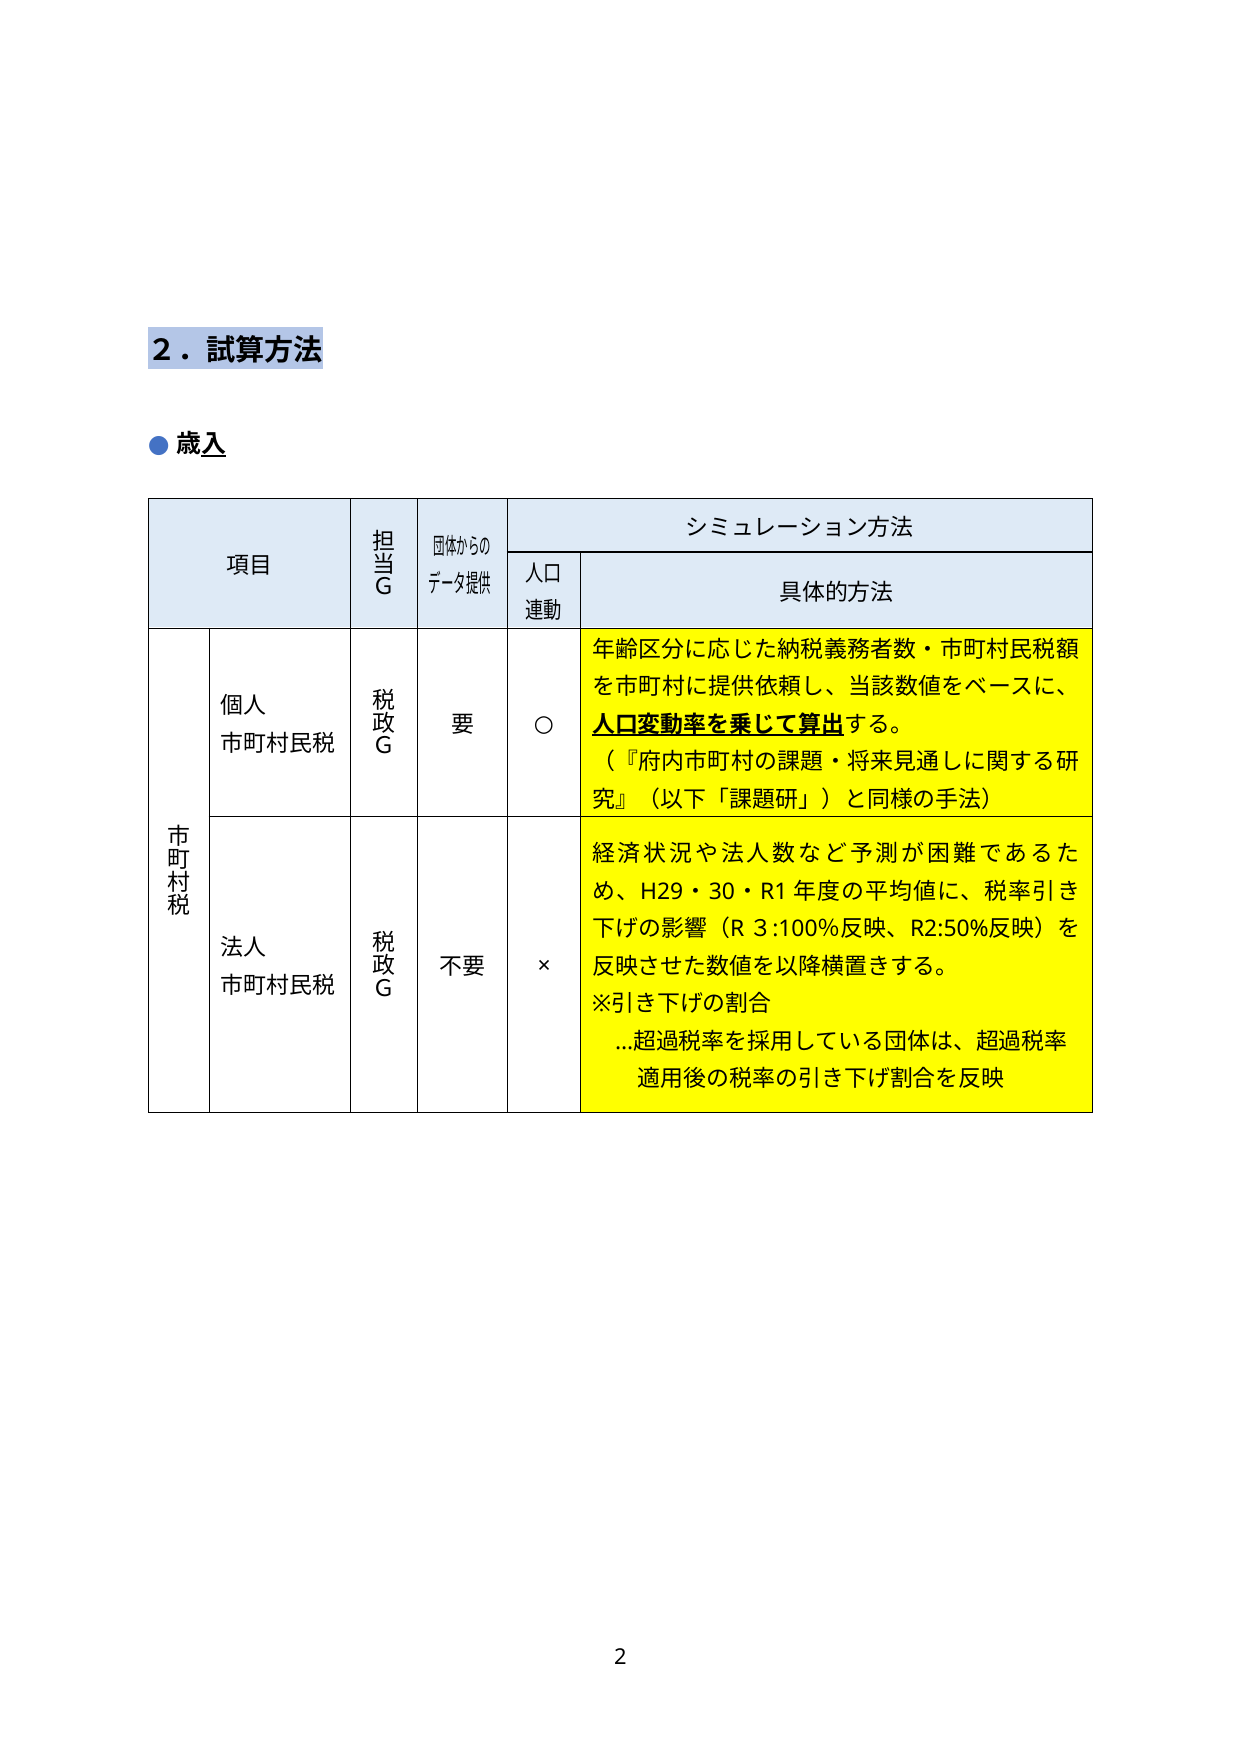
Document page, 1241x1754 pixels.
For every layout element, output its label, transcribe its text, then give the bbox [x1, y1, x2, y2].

table_cell 不要 [418, 817, 507, 1112]
table_header シミュレーション方法 [508, 499, 1092, 551]
table_cell 経済状況や法人数など予測が困難であるため、H29・30・R1年度の平均値に、税率引き下げの影響（R３:100％反映、R2:50%反映）を反映させた数値を以降横置きする。 ※引き下げの割合 …超過税率を採用している団体は、超過税率 適用後の税率の引き下げ割合を反映 [581, 817, 1092, 1112]
table_cell 年齢区分に応じた納税義務者数・市町村民税額を市町村に提供依頼し、当該数値をベースに、人口変動率を乗じて算出する。 （『府内市町村の課題・将来見通しに関する研究』（以下「課題研」）と同様の手法） [581, 629, 1092, 816]
table_cell 法人 市町村民税 [210, 817, 350, 1112]
table_cell 市町村税 [149, 629, 209, 1112]
text ● 歳入 [148, 423, 1092, 461]
table_header 担当Ｇ [351, 499, 417, 627]
table_cell 人口 連動 [508, 553, 580, 627]
table_header 項目 [149, 499, 350, 627]
table_cell 税政Ｇ [351, 817, 417, 1112]
text ２．試算方法 [148, 311, 1092, 386]
table_cell × [508, 817, 580, 1112]
table_cell 個人 市町村民税 [210, 629, 350, 816]
table_header 団体からの データ提供 [418, 499, 507, 627]
table_cell 要 [418, 629, 507, 816]
table_cell 具体的方法 [581, 553, 1092, 627]
table_cell ○ [508, 629, 580, 816]
table_cell 税政Ｇ [351, 629, 417, 816]
